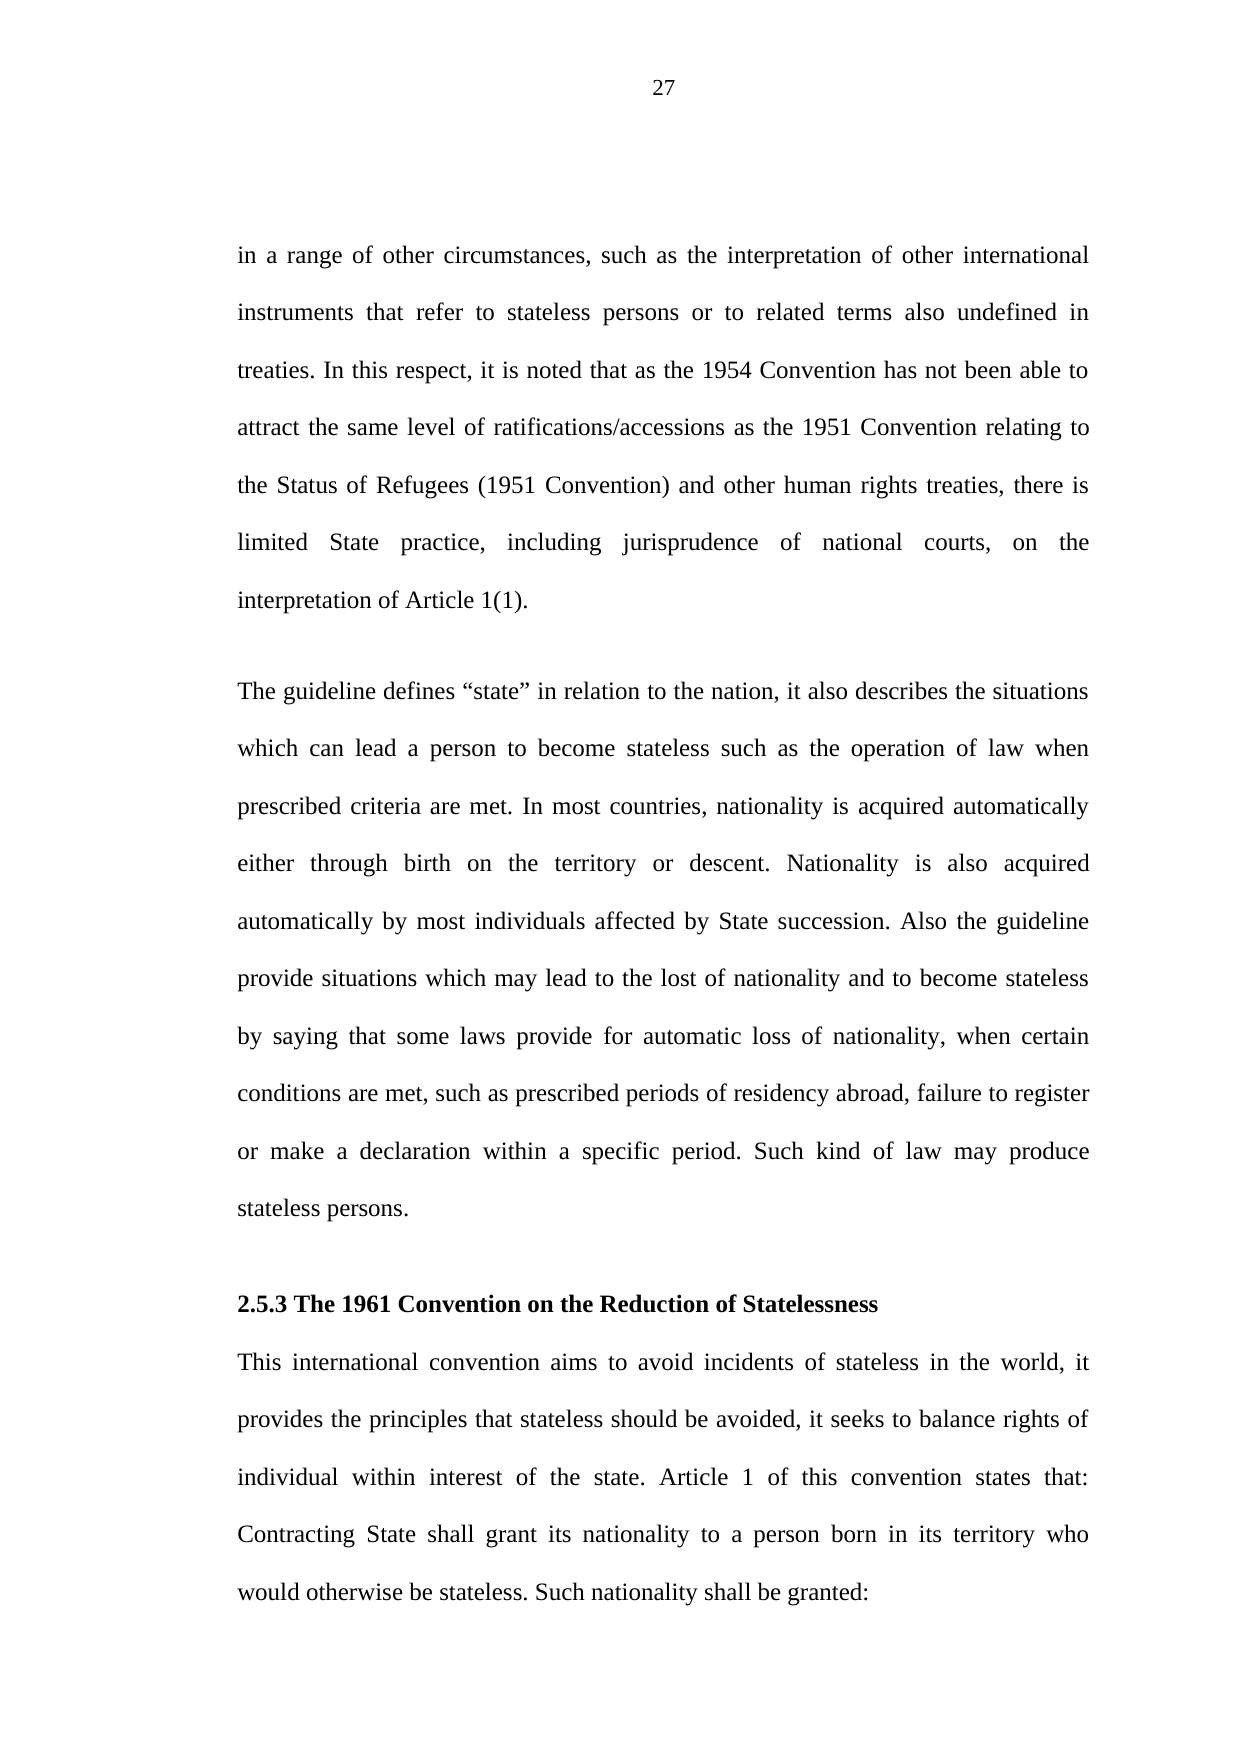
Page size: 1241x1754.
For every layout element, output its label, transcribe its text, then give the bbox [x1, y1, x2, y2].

text 2.5.3 The 1961 Convention on the Reduction of Statelessness [237, 1289, 1090, 1318]
text This international convention aims to avoid incidents of stateless in the world, it provides the principles that stateless should be avoided, it seeks to balance rights of individual within interest of the state. Article 1 of this convention states that: Contracting State shall grant its nationality to a person born in its territory who would otherwise be stateless. Such nationality shall be granted: [237, 1347, 1090, 1606]
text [237, 240, 1090, 614]
text The guideline defines “state” in relation to the nation, it also describes the situations which can lead a person to become stateless such as the operation of law when prescribed criteria are met. In most countries, nationality is acquired automatically either through birth on the territory or descent. Nationality is also acquired automatically by most individuals affected by State succession. Also the guideline provide situations which may lead to the lost of nationality and to become stateless by saying that some laws provide for automatic loss of nationality, when certain conditions are met, such as prescribed periods of residency abroad, failure to register or make a declaration within a specific period. Such kind of law may produce stateless persons. [237, 676, 1090, 1222]
